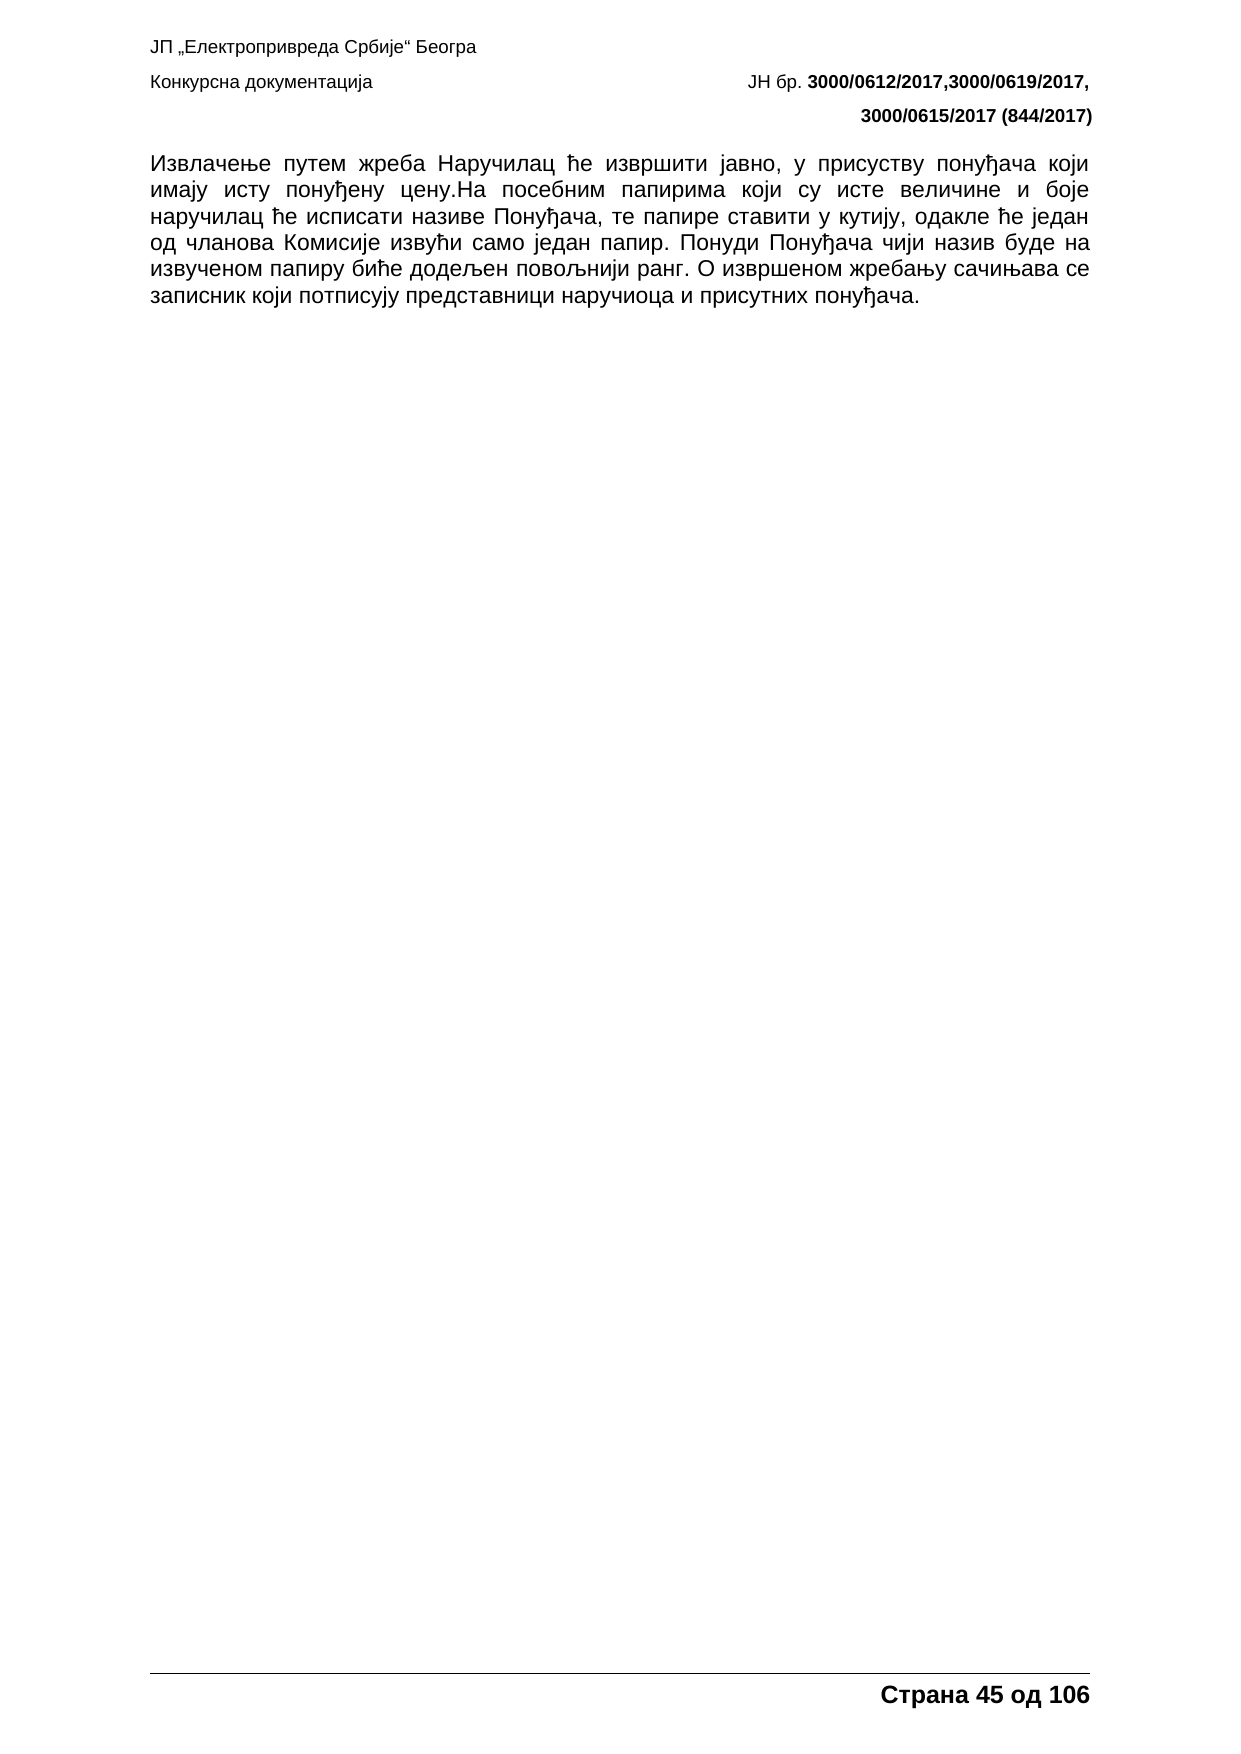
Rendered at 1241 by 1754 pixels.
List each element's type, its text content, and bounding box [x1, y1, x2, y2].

text Извлачење путем жреба Наручилац ће извршити јавно, у присуству понуђача који имају исту понуђену цену.На посебним папирима који су исте величине и боје наручилац ће исписати називе Понуђача, те папире ставити у кутију, одакле ће један од чланова Комисије извући само један папир. Понуди Понуђача чији назив буде на извученом папиру биће додељен повољнији ранг. О извршеном жребању сачињава се записник који потписују представници наручиоца и присутних понуђача. [150, 150, 1090, 308]
